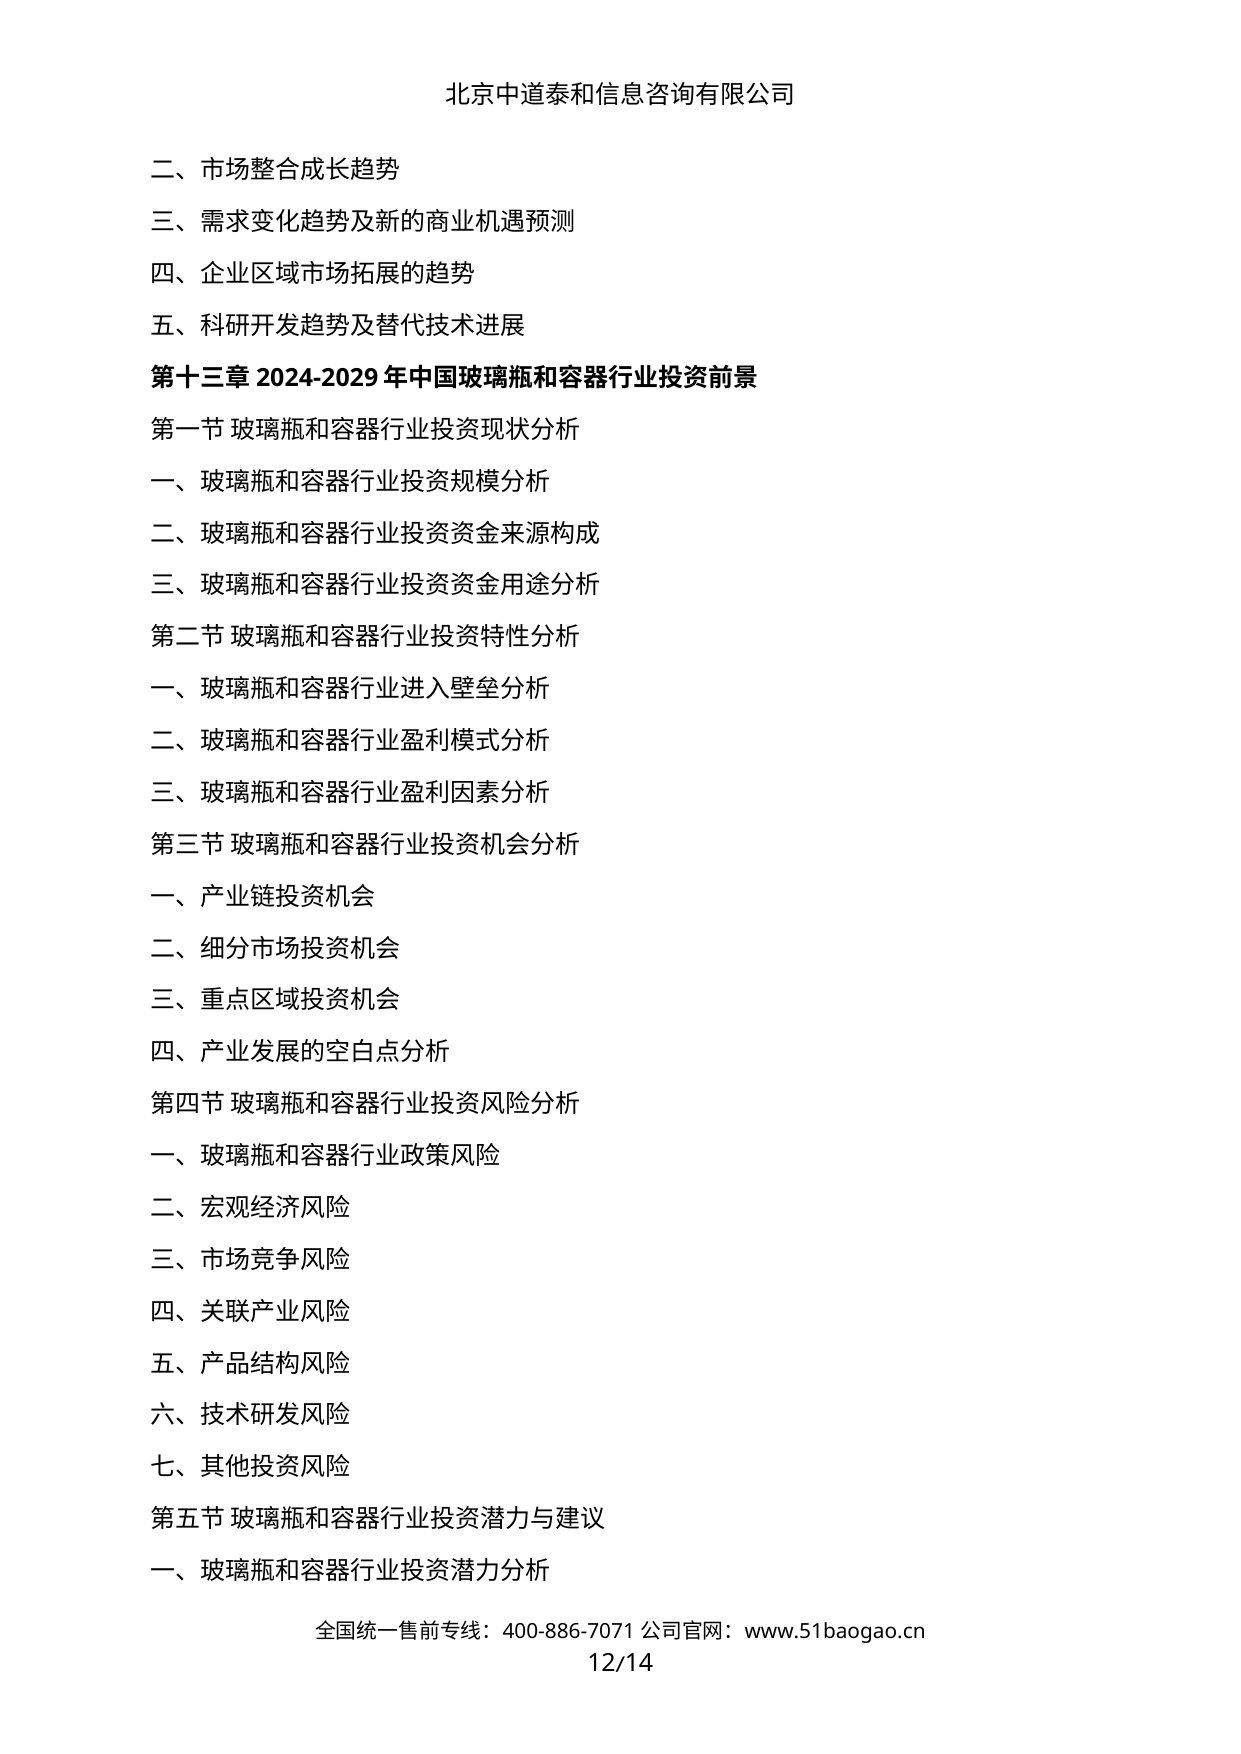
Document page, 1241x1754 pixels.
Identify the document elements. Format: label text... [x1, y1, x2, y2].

text 一、玻璃瓶和容器行业投资规模分析 [150, 461, 1090, 497]
text 第三节 玻璃瓶和容器行业投资机会分析 [150, 824, 1090, 861]
text 二、玻璃瓶和容器行业盈利模式分析 [150, 721, 1090, 757]
text 五、科研开发趋势及替代技术进展 [150, 306, 1090, 342]
text 一、玻璃瓶和容器行业进入壁垒分析 [150, 669, 1090, 705]
text 三、需求变化趋势及新的商业机遇预测 [150, 202, 1090, 238]
text 二、细分市场投资机会 [150, 928, 1090, 964]
text 七、其他投资风险 [150, 1447, 1090, 1483]
text 第五节 玻璃瓶和容器行业投资潜力与建议 [150, 1499, 1090, 1535]
text 一、玻璃瓶和容器行业投资潜力分析 [150, 1551, 1090, 1587]
text 二、宏观经济风险 [150, 1187, 1090, 1224]
text 第十三章 2024-2029年中国玻璃瓶和容器行业投资前景 [150, 357, 1090, 394]
text 四、产业发展的空白点分析 [150, 1032, 1090, 1068]
text 二、市场整合成长趋势 [150, 150, 1090, 186]
text 第四节 玻璃瓶和容器行业投资风险分析 [150, 1084, 1090, 1120]
text 四、企业区域市场拓展的趋势 [150, 254, 1090, 290]
text 六、技术研发风险 [150, 1395, 1090, 1431]
text 三、重点区域投资机会 [150, 980, 1090, 1016]
text 三、市场竞争风险 [150, 1239, 1090, 1276]
text 第二节 玻璃瓶和容器行业投资特性分析 [150, 617, 1090, 653]
text 五、产品结构风险 [150, 1343, 1090, 1379]
text 第一节 玻璃瓶和容器行业投资现状分析 [150, 409, 1090, 446]
text 三、玻璃瓶和容器行业盈利因素分析 [150, 772, 1090, 809]
text 四、关联产业风险 [150, 1291, 1090, 1327]
text 一、玻璃瓶和容器行业政策风险 [150, 1136, 1090, 1172]
text 一、产业链投资机会 [150, 876, 1090, 912]
text 二、玻璃瓶和容器行业投资资金来源构成 [150, 513, 1090, 549]
text 三、玻璃瓶和容器行业投资资金用途分析 [150, 565, 1090, 601]
